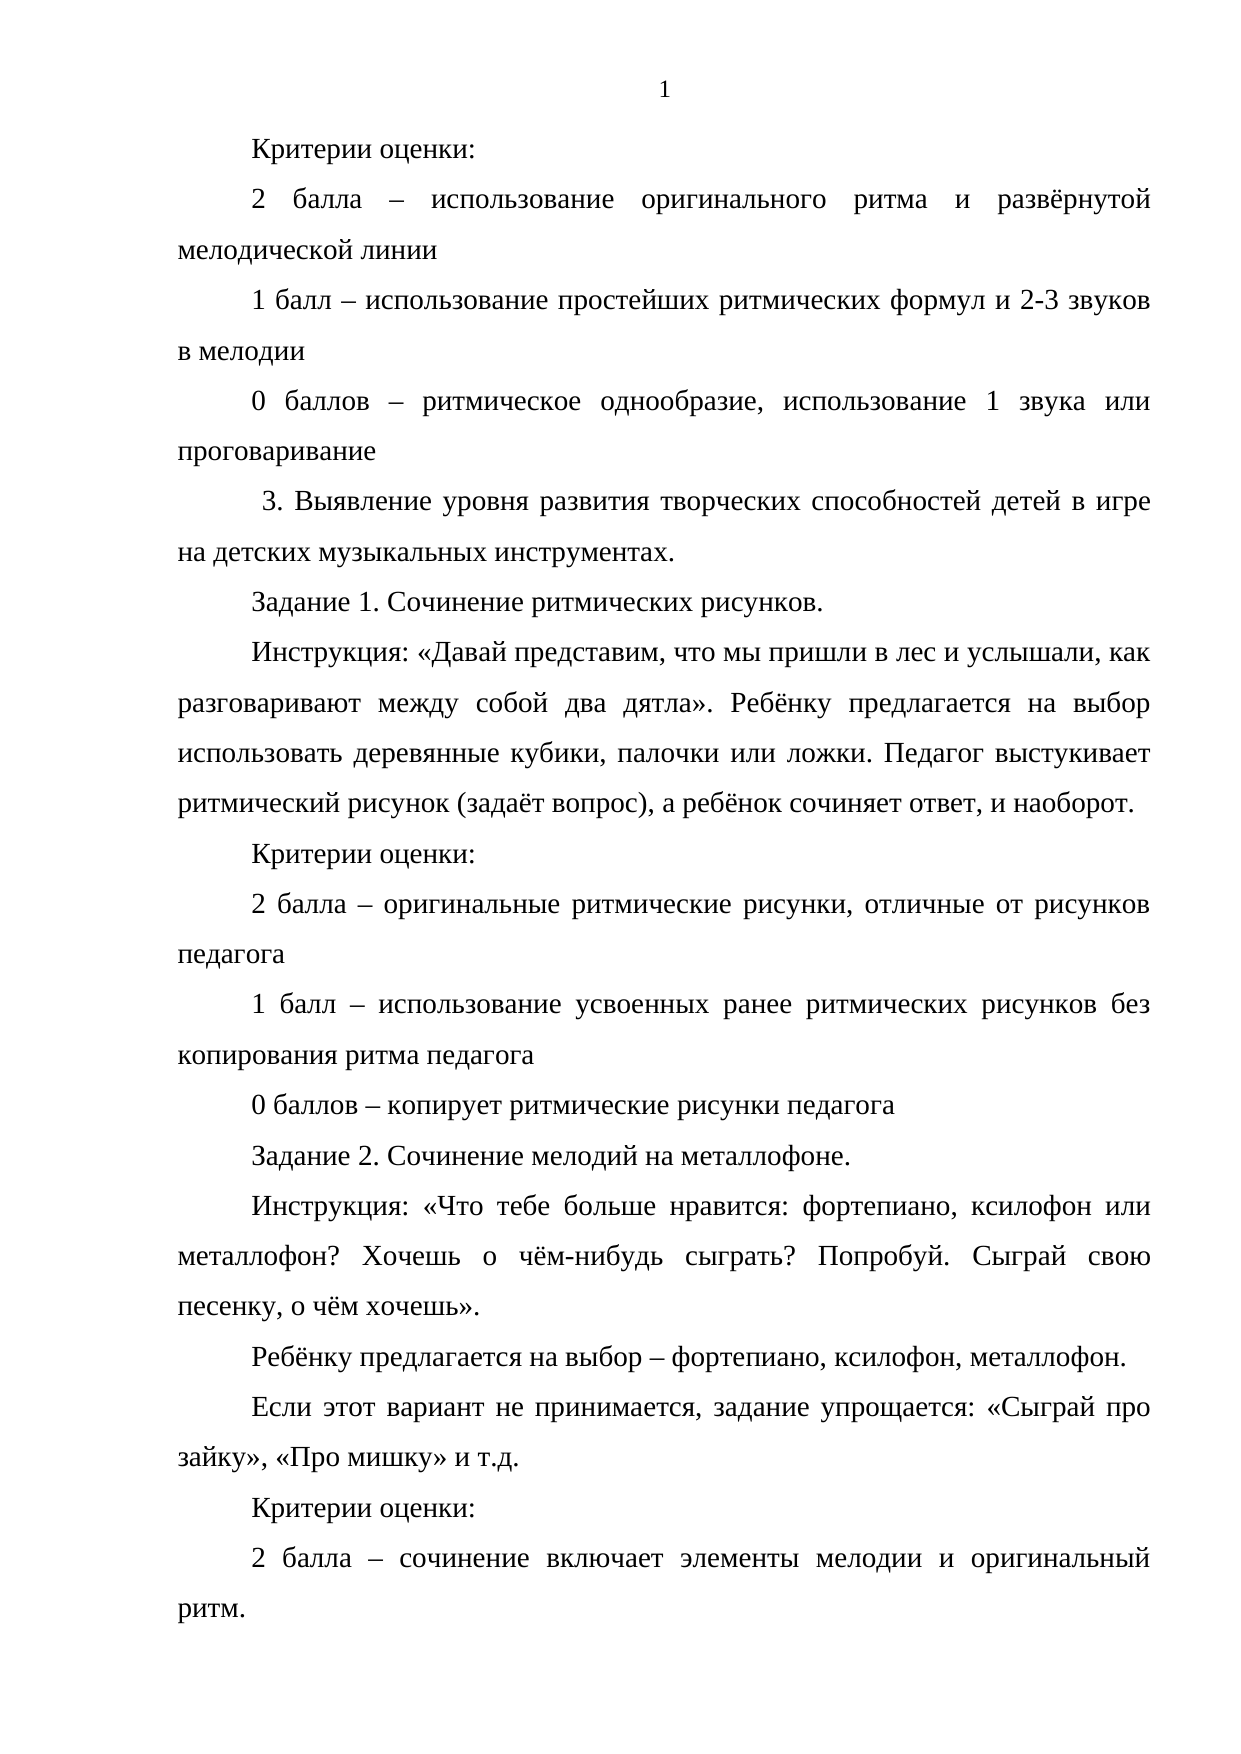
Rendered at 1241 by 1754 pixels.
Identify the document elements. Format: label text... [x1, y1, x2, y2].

text Если этот вариант не принимается, задание упрощается: «Сыграй про зайку», «Про мишку» и т.д. [177, 1389, 1152, 1473]
text 1 балл – использование простейших ритмических формул и 2-3 звуков в мелодии [177, 282, 1152, 366]
text Инструкция: «Что тебе больше нравится: фортепиано, ксилофон или металлофон? Хочешь о чём-нибудь сыграть? Попробуй. Сыграй свою песенку, о чём хочешь». [177, 1188, 1152, 1322]
text Ребёнку предлагается на выбор – фортепиано, ксилофон, металлофон. [177, 1339, 1152, 1372]
text Критерии оценки: [177, 1490, 1152, 1523]
text 2 балла – сочинение включает элементы мелодии и оригинальный ритм. [177, 1540, 1152, 1624]
text Задание 1. Сочинение ритмических рисунков. [177, 584, 1152, 618]
text Критерии оценки: [177, 131, 1152, 165]
text 2 балла – оригинальные ритмические рисунки, отличные от рисунков педагога [177, 886, 1152, 970]
text Критерии оценки: [177, 836, 1152, 869]
text Инструкция: «Давай представим, что мы пришли в лес и услышали, как разговаривают между собой два дятла». Ребёнку предлагается на выбор использовать деревянные кубики, палочки или ложки. Педагог выстукивает ритмический рисунок (задаёт вопрос), а ребёнок сочиняет ответ, и наоборот. [177, 634, 1152, 819]
text 3. Выявление уровня развития творческих способностей детей в игре на детских музыкальных инструментах. [177, 483, 1152, 567]
text 0 баллов – копирует ритмические рисунки педагога [177, 1087, 1152, 1121]
text 2 балла – использование оригинального ритма и развёрнутой мелодической линии [177, 182, 1152, 266]
text 1 балл – использование усвоенных ранее ритмических рисунков без копирования ритма педагога [177, 987, 1152, 1071]
text 0 баллов – ритмическое однообразие, использование 1 звука или проговаривание [177, 383, 1152, 467]
text Задание 2. Сочинение мелодий на металлофоне. [177, 1138, 1152, 1171]
